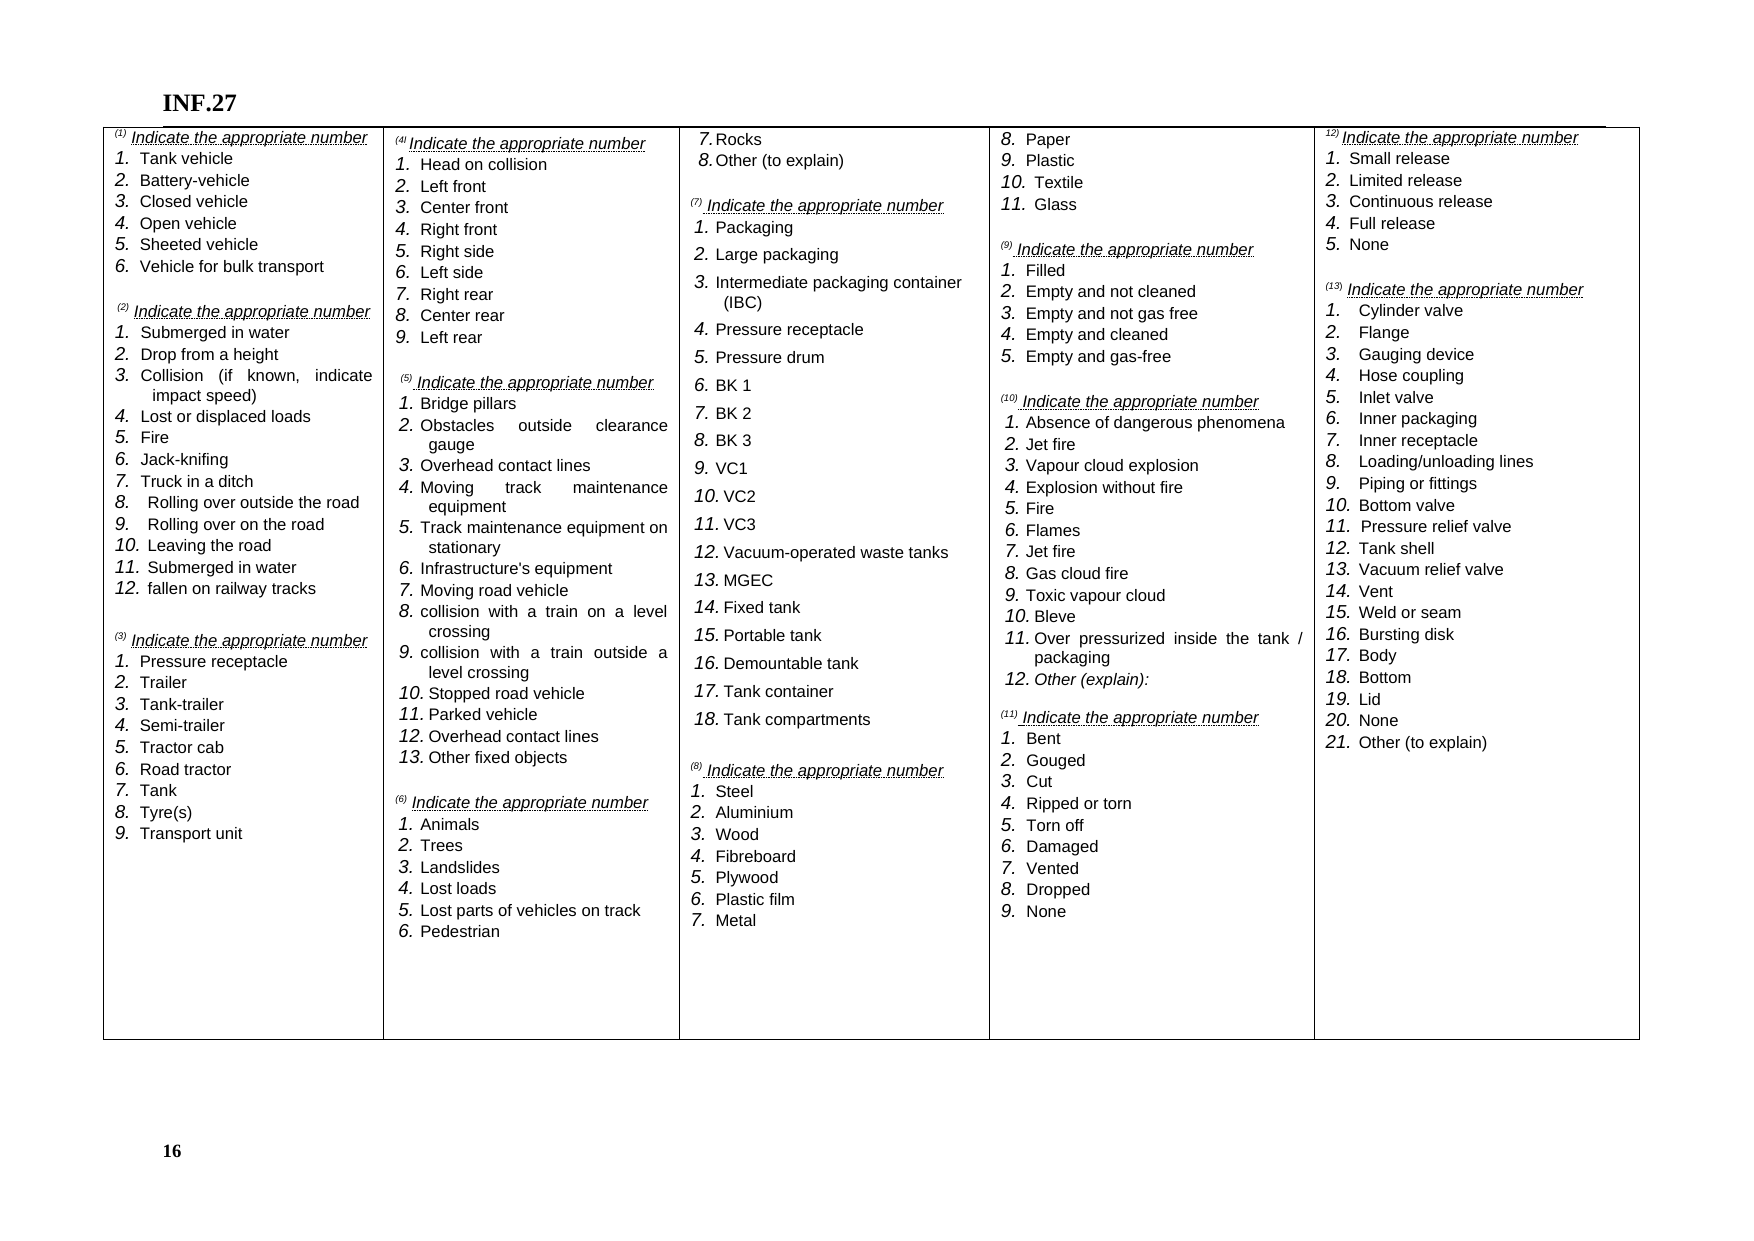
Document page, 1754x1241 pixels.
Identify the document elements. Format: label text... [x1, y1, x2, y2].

table_header 12) Indicate the appropriate number Small release Limited release Continuous release Full release None (13) Indicate the appropriate number Cylinder valve Flange Gauging device Hose coupling Inlet valve Inner packaging Inner receptacle Loading/unloading lines Piping or fittings Bottom valve Pressure relief valve Tank shell Vacuum relief valve Vent Weld or seam Bursting disk Body Bottom Lid None Other (to explain) [1315, 128, 1639, 1038]
table_header Paper Plastic Textile Glass (9) Indicate the appropriate number Filled Empty and not cleaned Empty and not gas free Empty and cleaned Empty and gas-free (10) Indicate the appropriate number Absence of dangerous phenomena Jet fire Vapour cloud explosion Explosion without fire Fire Flames Jet fire Gas cloud fire Toxic vapour cloud Bleve Over pressurized inside the tank / packaging Other (explain): (11) Indicate the appropriate number Bent Gouged Cut Ripped or torn Torn off Damaged Vented Dropped None [990, 128, 1314, 1038]
table_header (1) Indicate the appropriate number Tank vehicle Battery-vehicle Closed vehicle Open vehicle Sheeted vehicle Vehicle for bulk transport (2) Indicate the appropriate number Submerged in water Drop from a height Collision (if known, indicate impact speed) Lost or displaced loads Fire Jack-knifing Truck in a ditch Rolling over outside the road Rolling over on the road Leaving the road Submerged in water fallen on railway tracks (3) Indicate the appropriate number Pressure receptacle Trailer Tank-trailer Semi-trailer Tractor cab Road tractor Tank Tyre(s) Transport unit [104, 128, 383, 1038]
table_header Rocks Other (to explain) (7) Indicate the appropriate number Packaging Large packaging Intermediate packaging container (IBC) Pressure receptacle Pressure drum BK 1 BK 2 BK 3 VC1 VC2 VC3 Vacuum-operated waste tanks MGEC Fixed tank Portable tank Demountable tank Tank container Tank compartments (8) Indicate the appropriate number Steel Aluminium Wood Fibreboard Plywood Plastic film Metal [680, 128, 989, 1038]
table_header (4I Indicate the appropriate number Head on collision Left front Center front Right front Right side Left side Right rear Center rear Left rear (5) Indicate the appropriate number Bridge pillars Obstacles outside clearance gauge Overhead contact lines Moving track maintenance equipment Track maintenance equipment on stationary Infrastructure's equipment Moving road vehicle collision with a train on a level crossing collision with a train outside a level crossing Stopped road vehicle Parked vehicle Overhead contact lines Other fixed objects (6) Indicate the appropriate number Animals Trees Landslides Lost loads Lost parts of vehicles on track Pedestrian [384, 128, 679, 1038]
